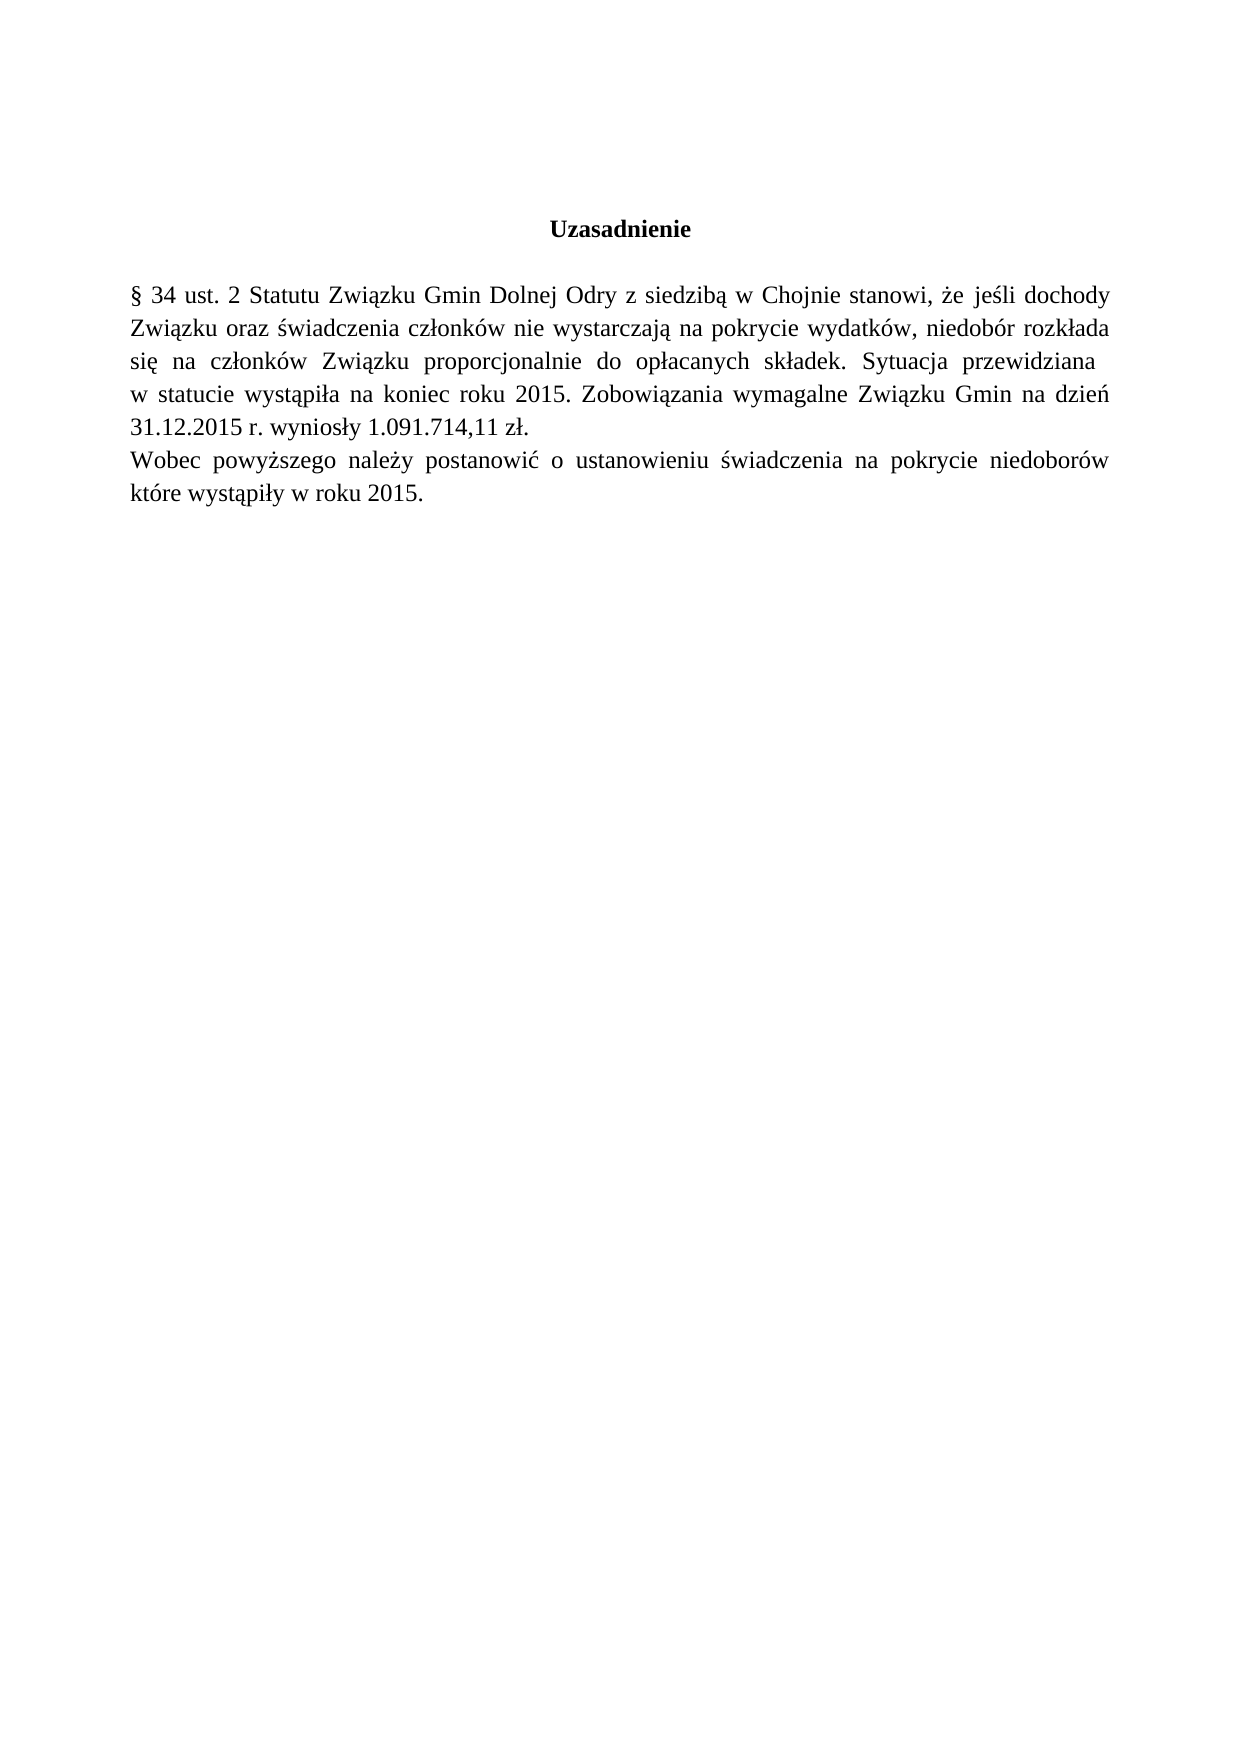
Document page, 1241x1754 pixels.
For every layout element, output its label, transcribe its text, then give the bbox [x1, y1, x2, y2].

text Uzasadnienie [130, 214, 1110, 242]
text Wobec powyższego należy postanowić o ustanowieniu świadczenia na pokrycie niedoborów które wystąpiły w roku 2015. [130, 445, 1110, 507]
text § 34 ust. 2 Statutu Związku Gmin Dolnej Odry z siedzibą w Chojnie stanowi, że jeśli dochody Związku oraz świadczenia członków nie wystarczają na pokrycie wydatków, niedobór rozkłada się na członków Związku proporcjonalnie do opłacanych składek. Sytuacja przewidziana w statucie wystąpiła na koniec roku 2015. Zobowiązania wymagalne Związku Gmin na dzień 31.12.2015 r. wyniosły 1.091.714,11 zł. [130, 280, 1110, 441]
